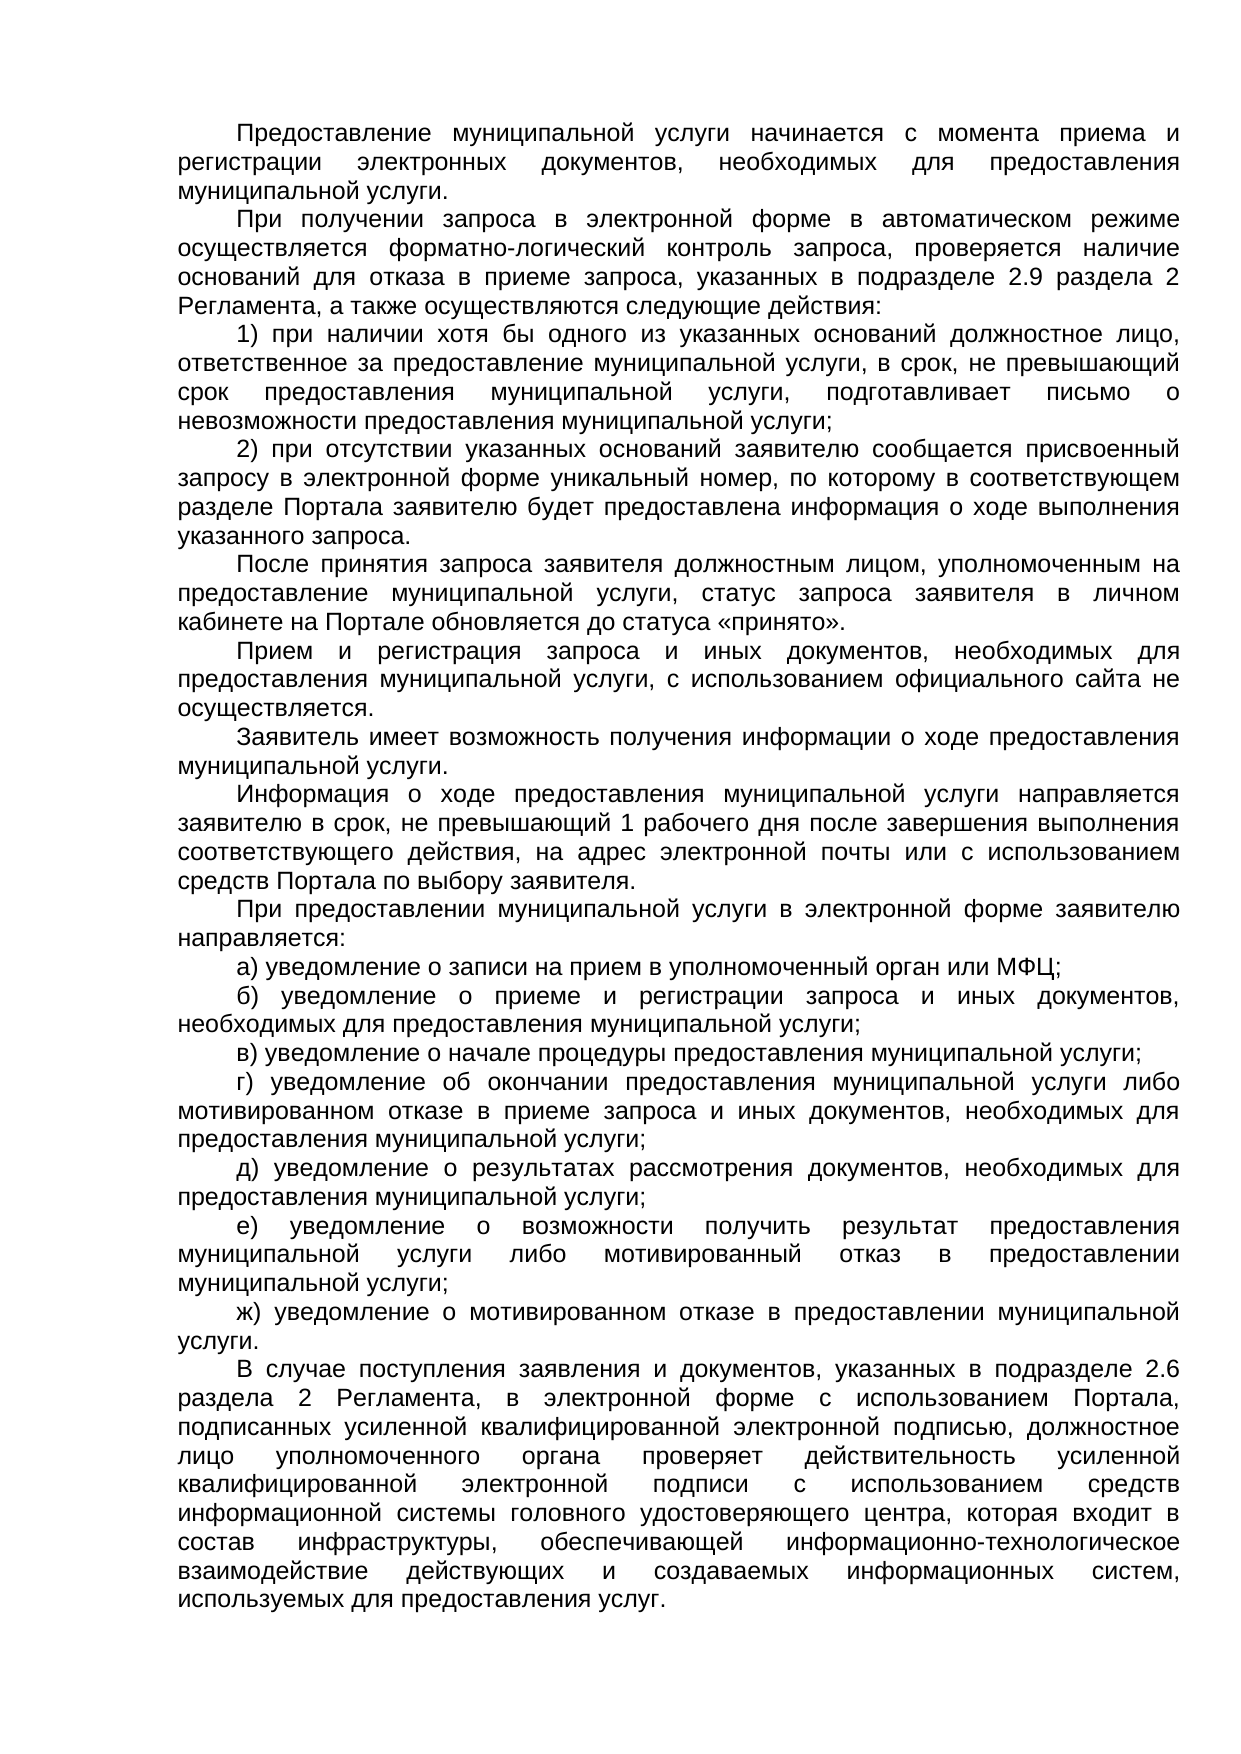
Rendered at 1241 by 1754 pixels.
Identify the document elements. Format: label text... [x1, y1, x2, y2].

text г) уведомление об окончании предоставления муниципальной услуги либо мотивированном отказе в приеме запроса и иных документов, необходимых для предоставления муниципальной услуги; [177, 1067, 1181, 1153]
text Прием и регистрация запроса и иных документов, необходимых для предоставления муниципальной услуги, с использованием официального сайта не осуществляется. [177, 636, 1181, 722]
text Заявитель имеет возможность получения информации о ходе предоставления муниципальной услуги. [177, 722, 1181, 779]
text При предоставлении муниципальной услуги в электронной форме заявителю направляется: [177, 894, 1181, 952]
text Информация о ходе предоставления муниципальной услуги направляется заявителю в срок, не превышающий 1 рабочего дня после завершения выполнения соответствующего действия, на адрес электронной почты или с использованием средств Портала по выбору заявителя. [177, 779, 1181, 894]
text В случае поступления заявления и документов, указанных в подразделе 2.6 раздела 2 Регламента, в электронной форме с использованием Портала, подписанных усиленной квалифицированной электронной подписью, должностное лицо уполномоченного органа проверяет действительность усиленной квалифицированной электронной подписи с использованием средств информационной системы головного удостоверяющего центра, которая входит в состав инфраструктуры, обеспечивающей информационно-технологическое взаимодействие действующих и создаваемых информационных систем, используемых для предоставления услуг. [177, 1354, 1181, 1613]
text После принятия запроса заявителя должностным лицом, уполномоченным на предоставление муниципальной услуги, статус запроса заявителя в личном кабинете на Портале обновляется до статуса «принято». [177, 549, 1181, 636]
text д) уведомление о результатах рассмотрения документов, необходимых для предоставления муниципальной услуги; [177, 1153, 1181, 1211]
text 2) при отсутствии указанных оснований заявителю сообщается присвоенный запросу в электронной форме уникальный номер, по которому в соответствующем разделе Портала заявителю будет предоставлена информация о ходе выполнения указанного запроса. [177, 434, 1181, 549]
text При получении запроса в электронной форме в автоматическом режиме осуществляется форматно-логический контроль запроса, проверяется наличие оснований для отказа в приеме запроса, указанных в подразделе 2.9 раздела 2 Регламента, а также осуществляются следующие действия: [177, 204, 1181, 319]
text е) уведомление о возможности получить результат предоставления муниципальной услуги либо мотивированный отказ в предоставлении муниципальной услуги; [177, 1211, 1181, 1297]
text Предоставление муниципальной услуги начинается с момента приема и регистрации электронных документов, необходимых для предоставления муниципальной услуги. [177, 118, 1181, 204]
text в) уведомление о начале процедуры предоставления муниципальной услуги; [177, 1038, 1181, 1067]
text б) уведомление о приеме и регистрации запроса и иных документов, необходимых для предоставления муниципальной услуги; [177, 981, 1181, 1038]
text ж) уведомление о мотивированном отказе в предоставлении муниципальной услуги. [177, 1297, 1181, 1354]
text 1) при наличии хотя бы одного из указанных оснований должностное лицо, ответственное за предоставление муниципальной услуги, в срок, не превышающий срок предоставления муниципальной услуги, подготавливает письмо о невозможности предоставления муниципальной услуги; [177, 319, 1181, 434]
text а) уведомление о записи на прием в уполномоченный орган или МФЦ; [177, 952, 1181, 981]
